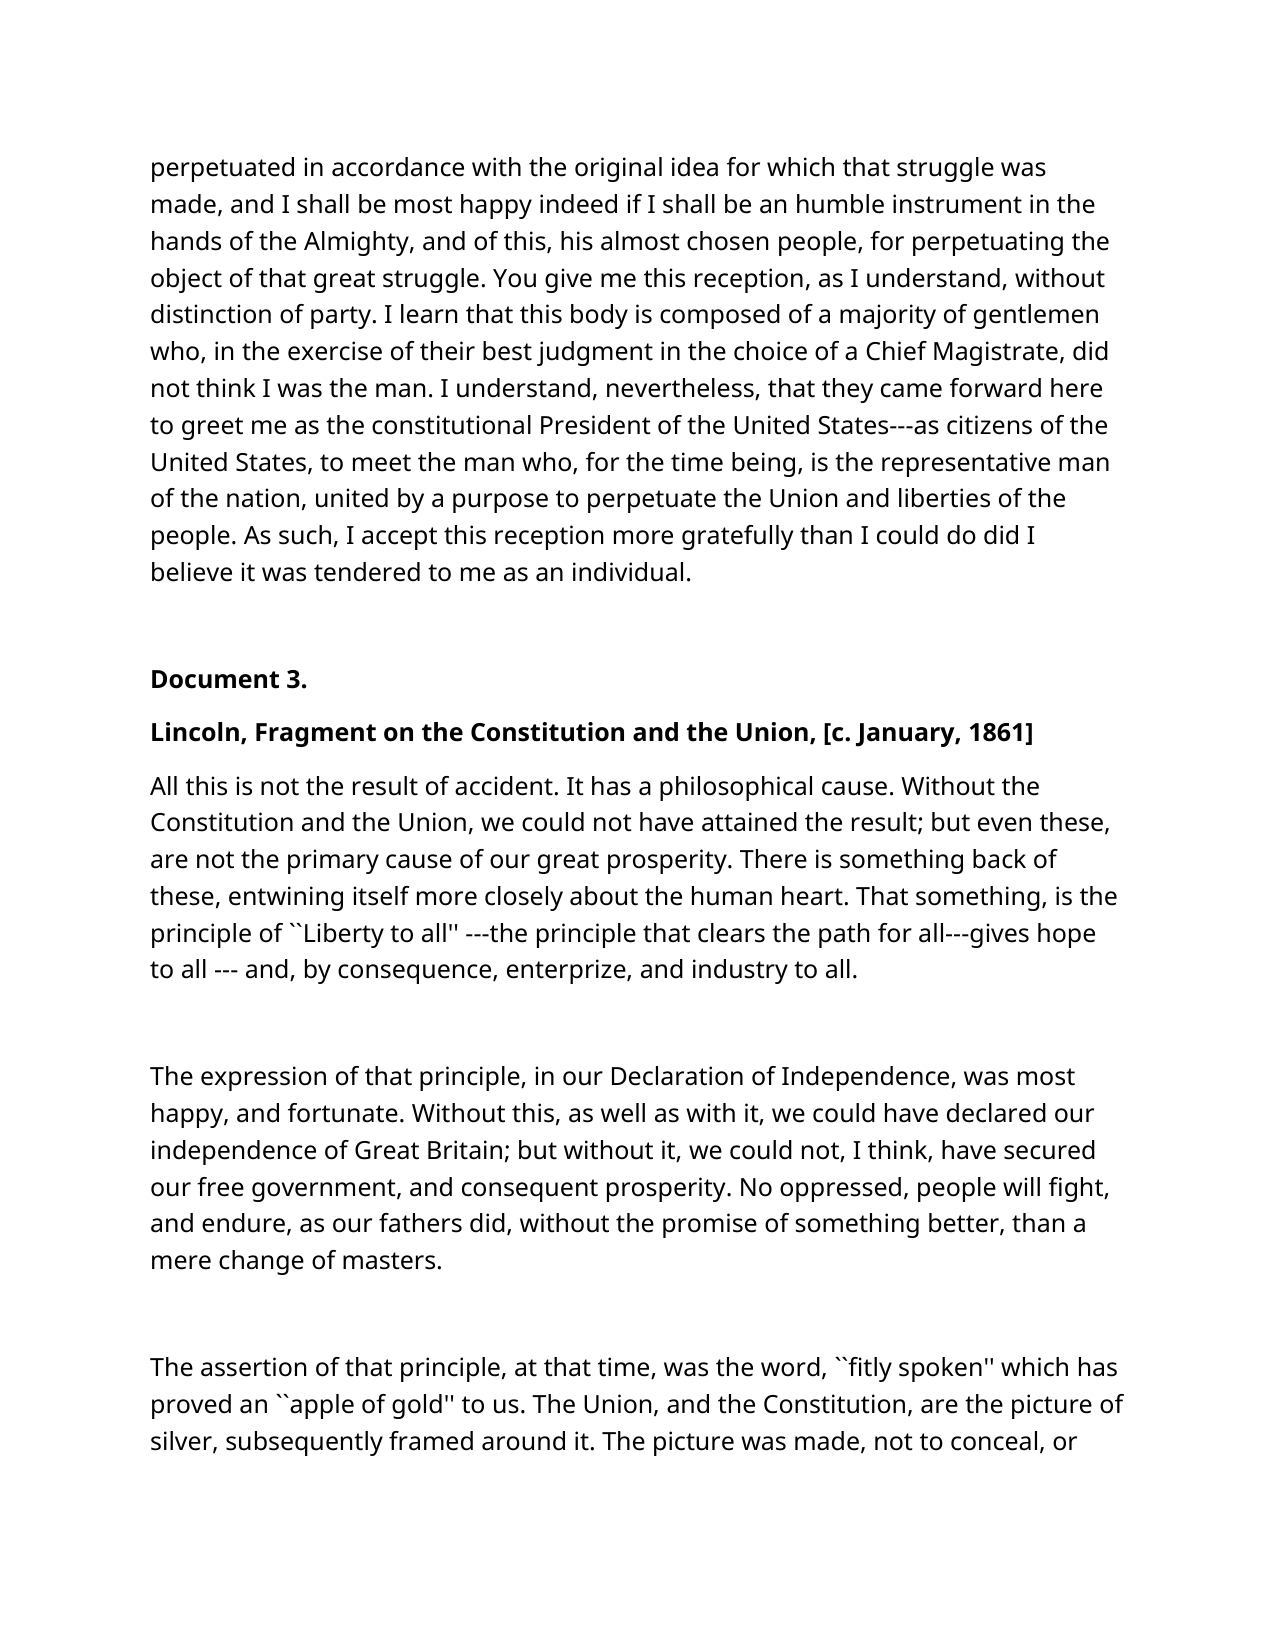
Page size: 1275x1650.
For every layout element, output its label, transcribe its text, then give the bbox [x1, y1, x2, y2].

text The expression of that principle, in our Declaration of Independence, was most happy, and fortunate. Without this, as well as with it, we could have declared our independence of Great Britain; but without it, we could not, I think, have secured our free government, and consequent prosperity. No oppressed, people will fight, and endure, as our fathers did, without the promise of something better, than a mere change of masters. [150, 1059, 1125, 1277]
text All this is not the result of accident. It has a philosophical cause. Without the Constitution and the Union, we could not have attained the result; but even these, are not the primary cause of our great prosperity. There is something back of these, entwining itself more closely about the human heart. That something, is the principle of ``Liberty to all'' ---the principle that clears the path for all---gives hope to all --- and, by consequence, enterprize, and industry to all. [150, 768, 1125, 986]
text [150, 1350, 1125, 1457]
text Document 3. [150, 661, 1125, 695]
text Lincoln, Fragment on the Constitution and the Union, [c. January, 1861] [150, 715, 1125, 749]
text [150, 150, 1125, 588]
